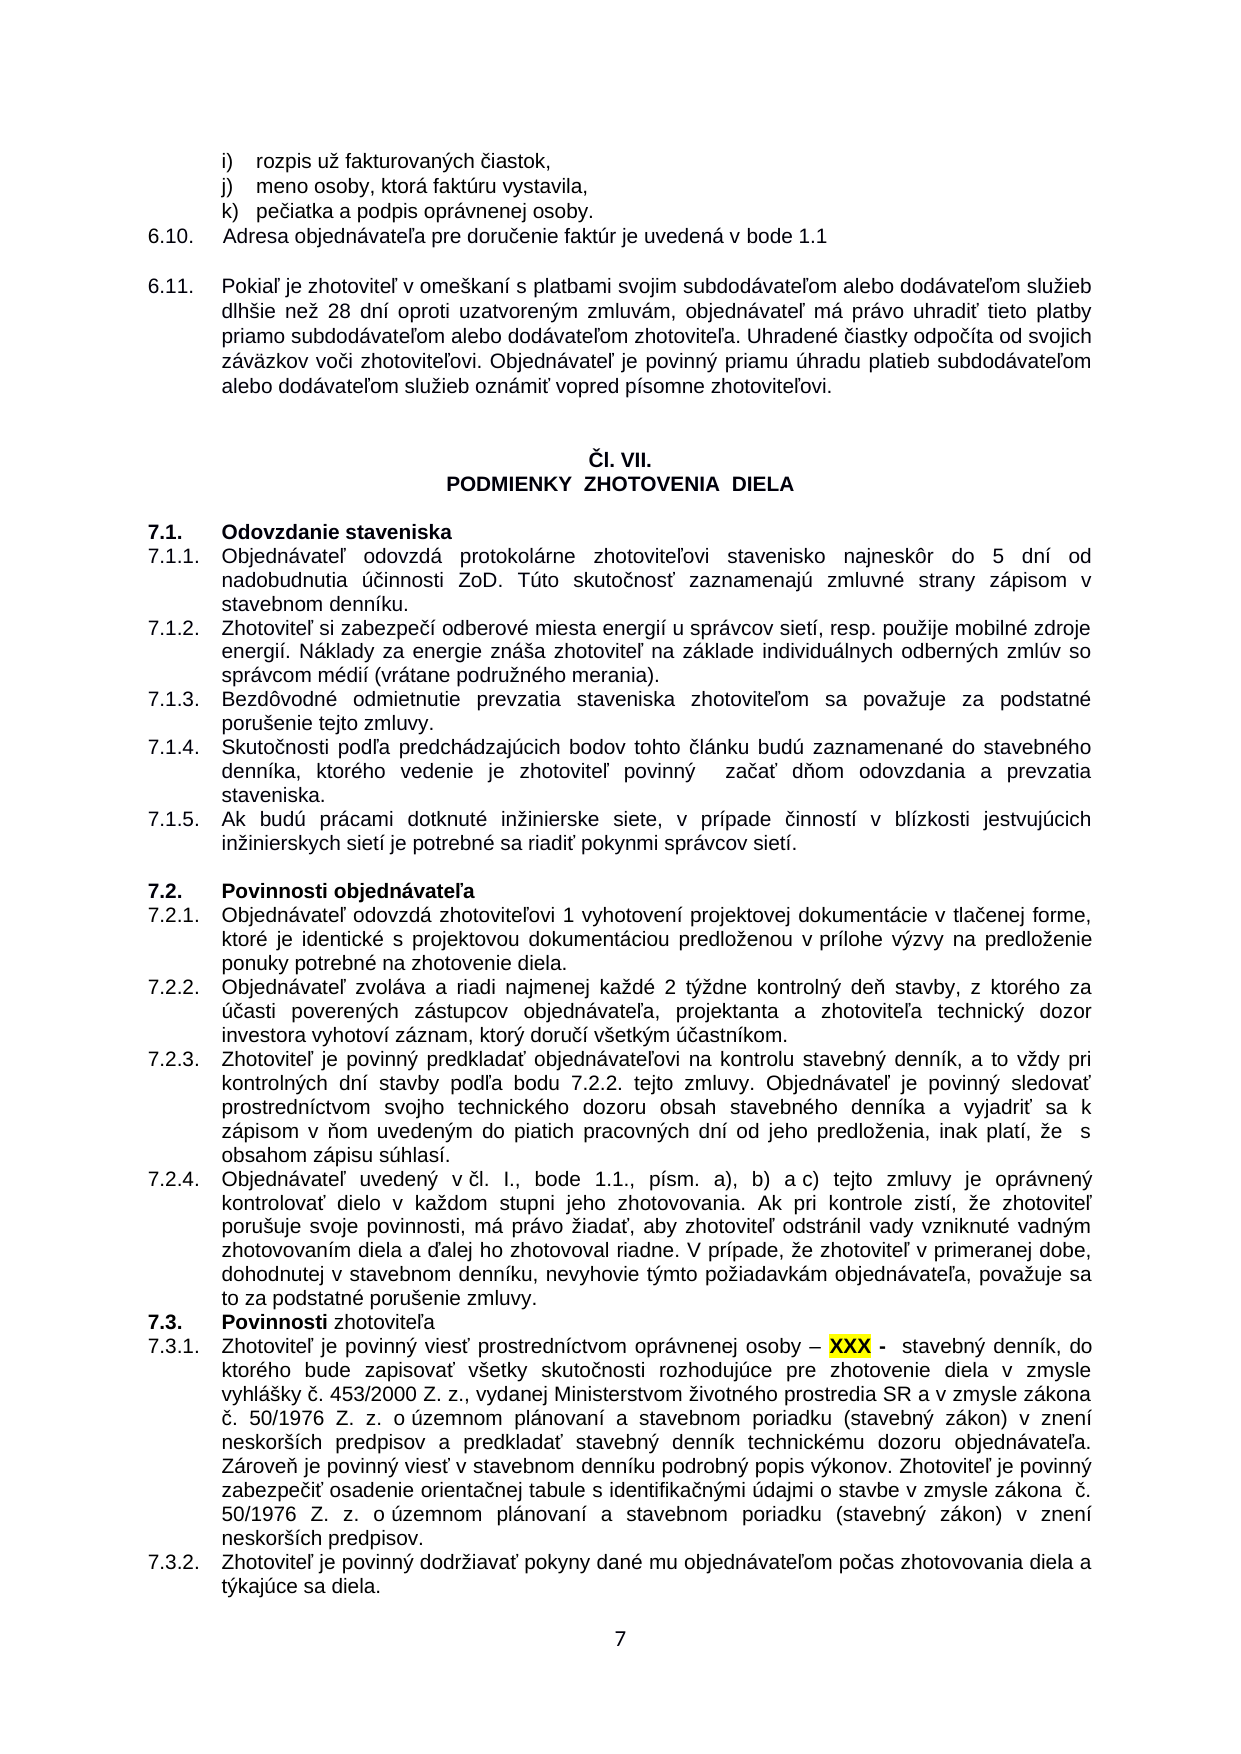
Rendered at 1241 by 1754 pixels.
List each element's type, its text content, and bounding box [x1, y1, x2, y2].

text i) rozpis už fakturovaných čiastok, [221, 148, 1093, 173]
text 6.10. Adresa objednávateľa pre doručenie faktúr je uvedená v bode 1.1 [148, 223, 1093, 248]
text 7.3. Povinnosti zhotoviteľa [148, 1310, 1093, 1334]
text PODMIENKY ZHOTOVENIA DIELA [148, 472, 1093, 496]
text 7.1.1. Objednávateľ odovzdá protokolárne zhotoviteľovi stavenisko najneskôr do 5 dní od nadobudnutia účinnosti ZoD. Túto skutočnosť zaznamenajú zmluvné strany zápisom v stavebnom denníku. [148, 543, 1093, 615]
text 7.2.2. Objednávateľ zvoláva a riadi najmenej každé 2 týždne kontrolný deň stavby, z ktorého za účasti poverených zástupcov objednávateľa, projektanta a zhotoviteľa technický dozor investora vyhotoví záznam, ktorý doručí všetkým účastníkom. [148, 975, 1093, 1047]
text j) meno osoby, ktorá faktúru vystavila, [221, 173, 1093, 198]
text 7.2.4. Objednávateľ uvedený v čl. I., bode 1.1., písm. a), b) a c) tejto zmluvy je oprávnený kontrolovať dielo v každom stupni jeho zhotovovania. Ak pri kontrole zistí, že zhotoviteľ porušuje svoje povinnosti, má právo žiadať, aby zhotoviteľ odstránil vady vzniknuté vadným zhotovovaním diela a ďalej ho zhotovoval riadne. V prípade, že zhotoviteľ v primeranej dobe, dohodnutej v stavebnom denníku, nevyhovie týmto požiadavkám objednávateľa, považuje sa to za podstatné porušenie zmluvy. [148, 1166, 1093, 1310]
text 7.2.1. Objednávateľ odovzdá zhotoviteľovi 1 vyhotovení projektovej dokumentácie v tlačenej forme, ktoré je identické s projektovou dokumentáciou predloženou v prílohe výzvy na predloženie ponuky potrebné na zhotovenie diela. [148, 903, 1093, 975]
list Ak budú prácami dotknuté inžinierske siete, v prípade činností v blízkosti jestvujúcich inžinierskych sietí je potrebné sa riadiť pokynmi správcov sietí. [148, 807, 1093, 855]
text 7.1. Odovzdanie staveniska [148, 519, 1093, 543]
text 7.1.2. Zhotoviteľ si zabezpečí odberové miesta energií u správcov sietí, resp. použije mobilné zdroje energií. Náklady za energie znáša zhotoviteľ na základe individuálnych odberných zmlúv so správcom médií (vrátane podružného merania). [148, 615, 1093, 687]
text 7.1.3. Bezdôvodné odmietnutie prevzatia staveniska zhotoviteľom sa považuje za podstatné porušenie tejto zmluvy. [148, 687, 1093, 735]
text 7.1.4. Skutočnosti podľa predchádzajúcich bodov tohto článku budú zaznamenané do stavebného denníka, ktorého vedenie je zhotoviteľ povinný začať dňom odovzdania a prevzatia staveniska. [148, 735, 1093, 807]
text k) pečiatka a podpis oprávnenej osoby. [221, 198, 1093, 223]
text 7.2.3. Zhotoviteľ je povinný predkladať objednávateľovi na kontrolu stavebný denník, a to vždy pri kontrolných dní stavby podľa bodu 7.2.2. tejto zmluvy. Objednávateľ je povinný sledovať prostredníctvom svojho technického dozoru obsah stavebného denníka a vyjadriť sa k zápisom v ňom uvedeným do piatich pracovných dní od jeho predloženia, inak platí, že s obsahom zápisu súhlasí. [148, 1047, 1093, 1166]
text 6.11. Pokiaľ je zhotoviteľ v omeškaní s platbami svojim subdodávateľom alebo dodávateľom služieb dlhšie než 28 dní oproti uzatvoreným zmluvám, objednávateľ má právo uhradiť tieto platby priamo subdodávateľom alebo dodávateľom zhotoviteľa. Uhradené čiastky odpočíta od svojich záväzkov voči zhotoviteľovi. Objednávateľ je povinný priamu úhradu platieb subdodávateľom alebo dodávateľom služieb oznámiť vopred písomne zhotoviteľovi. [148, 273, 1093, 398]
text 7.3.2. Zhotoviteľ je povinný dodržiavať pokyny dané mu objednávateľom počas zhotovovania diela a týkajúce sa diela. [148, 1550, 1093, 1598]
text 7.3.1. Zhotoviteľ je povinný viesť prostredníctvom oprávnenej osoby – XXX - stavebný denník, do ktorého bude zapisovať všetky skutočnosti rozhodujúce pre zhotovenie diela v zmysle vyhlášky č. 453/2000 Z. z., vydanej Ministerstvom životného prostredia SR a v zmysle zákona č. 50/1976 Z. z. o územnom plánovaní a stavebnom poriadku (stavebný zákon) v znení neskorších predpisov a predkladať stavebný denník technickému dozoru objednávateľa. Zároveň je povinný viesť v stavebnom denníku podrobný popis výkonov. Zhotoviteľ je povinný zabezpečiť osadenie orientačnej tabule s identifikačnými údajmi o stavbe v zmysle zákona č. 50/1976 Z. z. o územnom plánovaní a stavebnom poriadku (stavebný zákon) v znení neskorších predpisov. [148, 1334, 1093, 1550]
text Čl. VII. [148, 448, 1093, 472]
text 7.2. Povinnosti objednávateľa [148, 879, 1093, 903]
